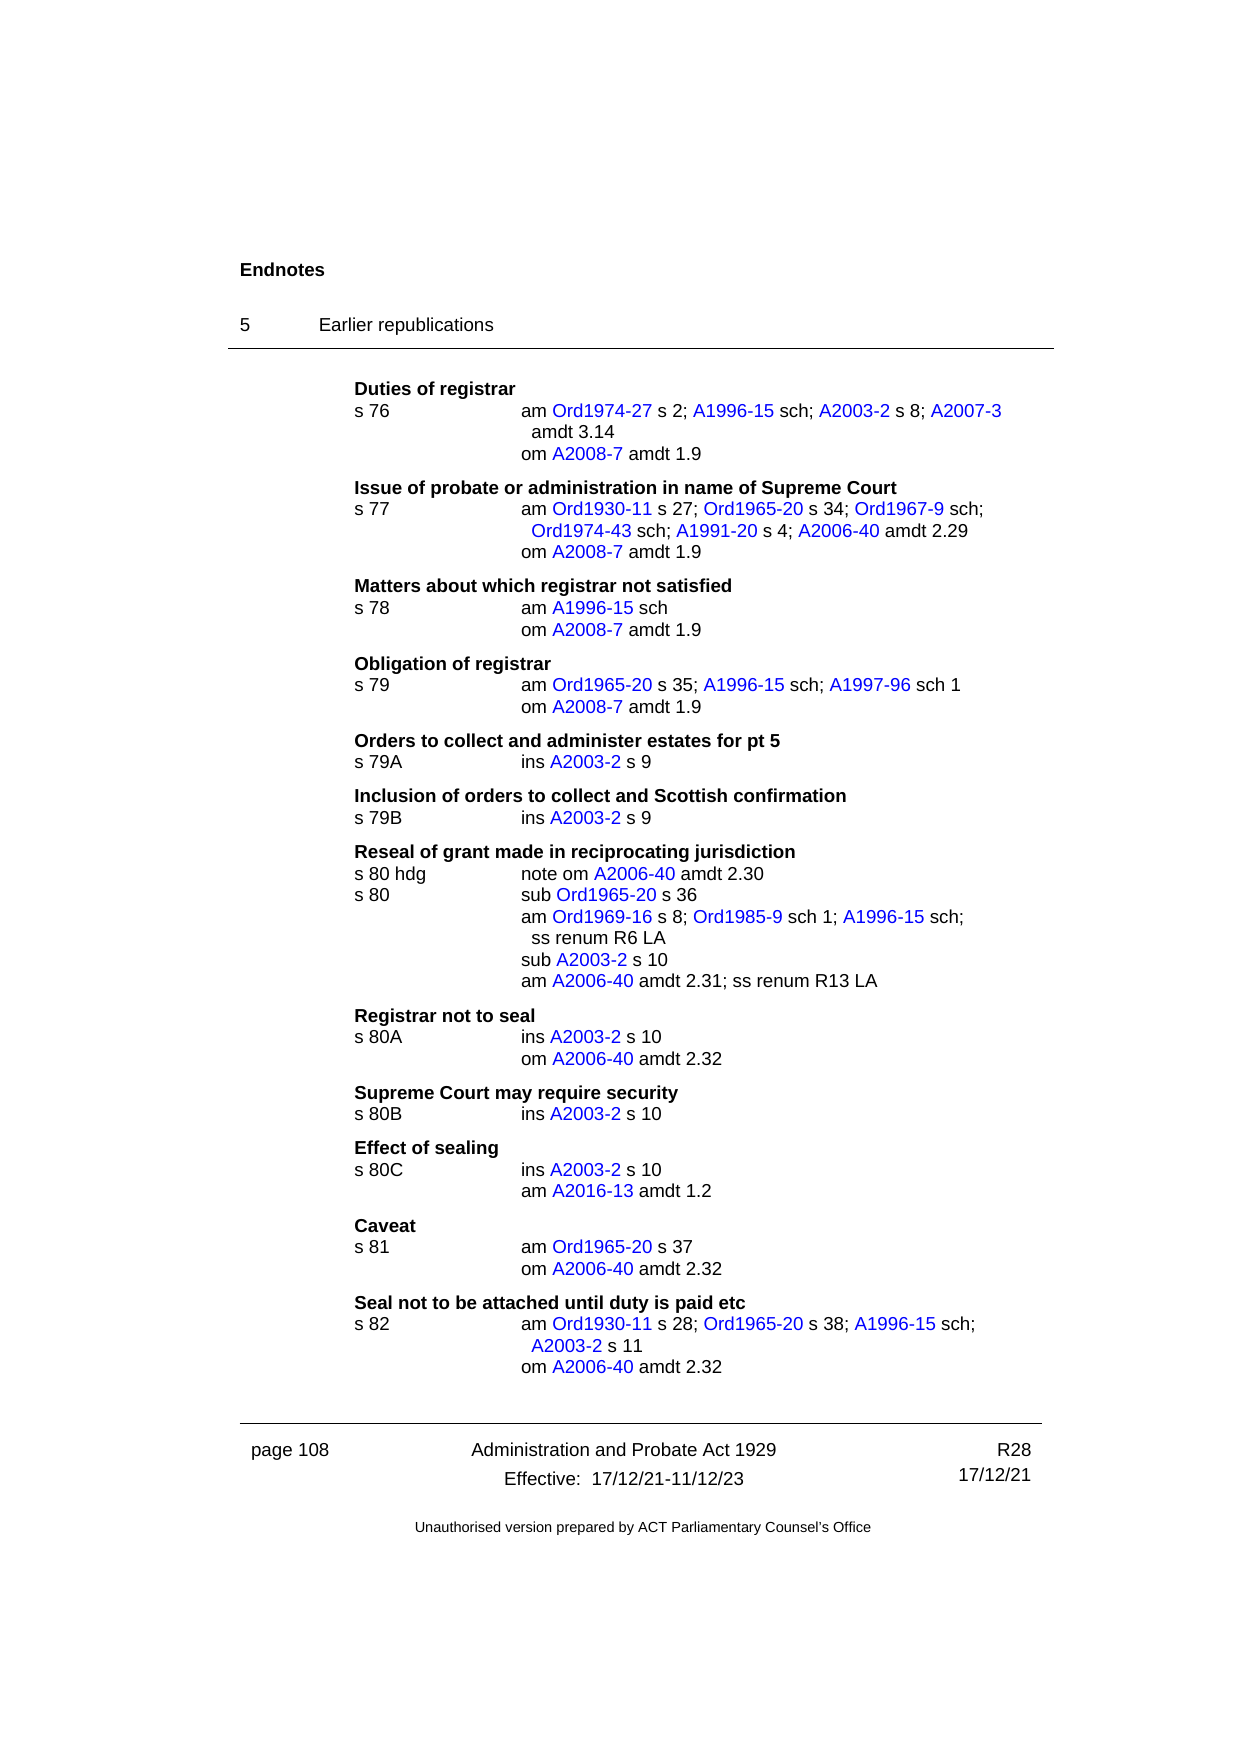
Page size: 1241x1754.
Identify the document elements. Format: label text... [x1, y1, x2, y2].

text Issue of probate or administration in name of Supreme Court [354, 477, 1042, 498]
text s 80 hdg note om A2006-40 amdt 2.30 [354, 862, 1042, 884]
text Orders to collect and administer estates for pt 5 [354, 730, 1042, 751]
text om A2008-7 amdt 1.9 [354, 696, 1042, 717]
text om A2006-40 amdt 2.32 [354, 1047, 1042, 1069]
text Inclusion of orders to collect and Scottish confirmation [354, 785, 1042, 807]
text s 76 am Ord1974-27 s 2; A1996-15 sch; A2003-2 s 8; A2007-3 amdt 3.14 [354, 399, 1042, 442]
text s 78 am A1996-15 sch [354, 597, 1042, 618]
text s 80 sub Ord1965-20 s 36 [354, 884, 1042, 906]
text Seal not to be attached until duty is paid etc [354, 1292, 1042, 1313]
text s 79 am Ord1965-20 s 35; A1996-15 sch; A1997-96 sch 1 [354, 674, 1042, 696]
text s 80C ins A2003-2 s 10 [354, 1159, 1042, 1180]
text Effect of sealing [354, 1137, 1042, 1159]
text s 80A ins A2003-2 s 10 [354, 1026, 1042, 1047]
text s 81 am Ord1965-20 s 37 [354, 1236, 1042, 1257]
text sub A2003-2 s 10 [354, 949, 1042, 970]
text Matters about which registrar not satisfied [354, 575, 1042, 597]
text Duties of registrar [354, 378, 1042, 399]
text am A2006-40 amdt 2.31; ss renum R13 LA [354, 970, 1042, 992]
text s 77 am Ord1930-11 s 27; Ord1965-20 s 34; Ord1967-9 sch; Ord1974-43 sch; A1991-20 s 4; A2006-40 amdt 2.29 [354, 498, 1042, 541]
text am A2016-13 amdt 1.2 [354, 1180, 1042, 1202]
text om A2006-40 amdt 2.32 [354, 1257, 1042, 1279]
text Obligation of registrar [354, 652, 1042, 674]
text om A2008-7 amdt 1.9 [354, 541, 1042, 563]
text Supreme Court may require security [354, 1082, 1042, 1103]
text s 79B ins A2003-2 s 9 [354, 807, 1042, 828]
text Registrar not to seal [354, 1004, 1042, 1026]
text Caveat [354, 1214, 1042, 1236]
text om A2008-7 amdt 1.9 [354, 442, 1042, 464]
text s 79A ins A2003-2 s 9 [354, 751, 1042, 773]
text s 80B ins A2003-2 s 10 [354, 1103, 1042, 1125]
text s 82 am Ord1930-11 s 28; Ord1965-20 s 38; A1996-15 sch; A2003-2 s 11 [354, 1313, 1042, 1356]
text am Ord1969-16 s 8; Ord1985-9 sch 1; A1996-15 sch; ss renum R6 LA [354, 906, 1042, 949]
text om A2008-7 amdt 1.9 [354, 618, 1042, 640]
text om A2006-40 amdt 2.32 [354, 1356, 1042, 1378]
text Reseal of grant made in reciprocating jurisdiction [354, 841, 1042, 862]
